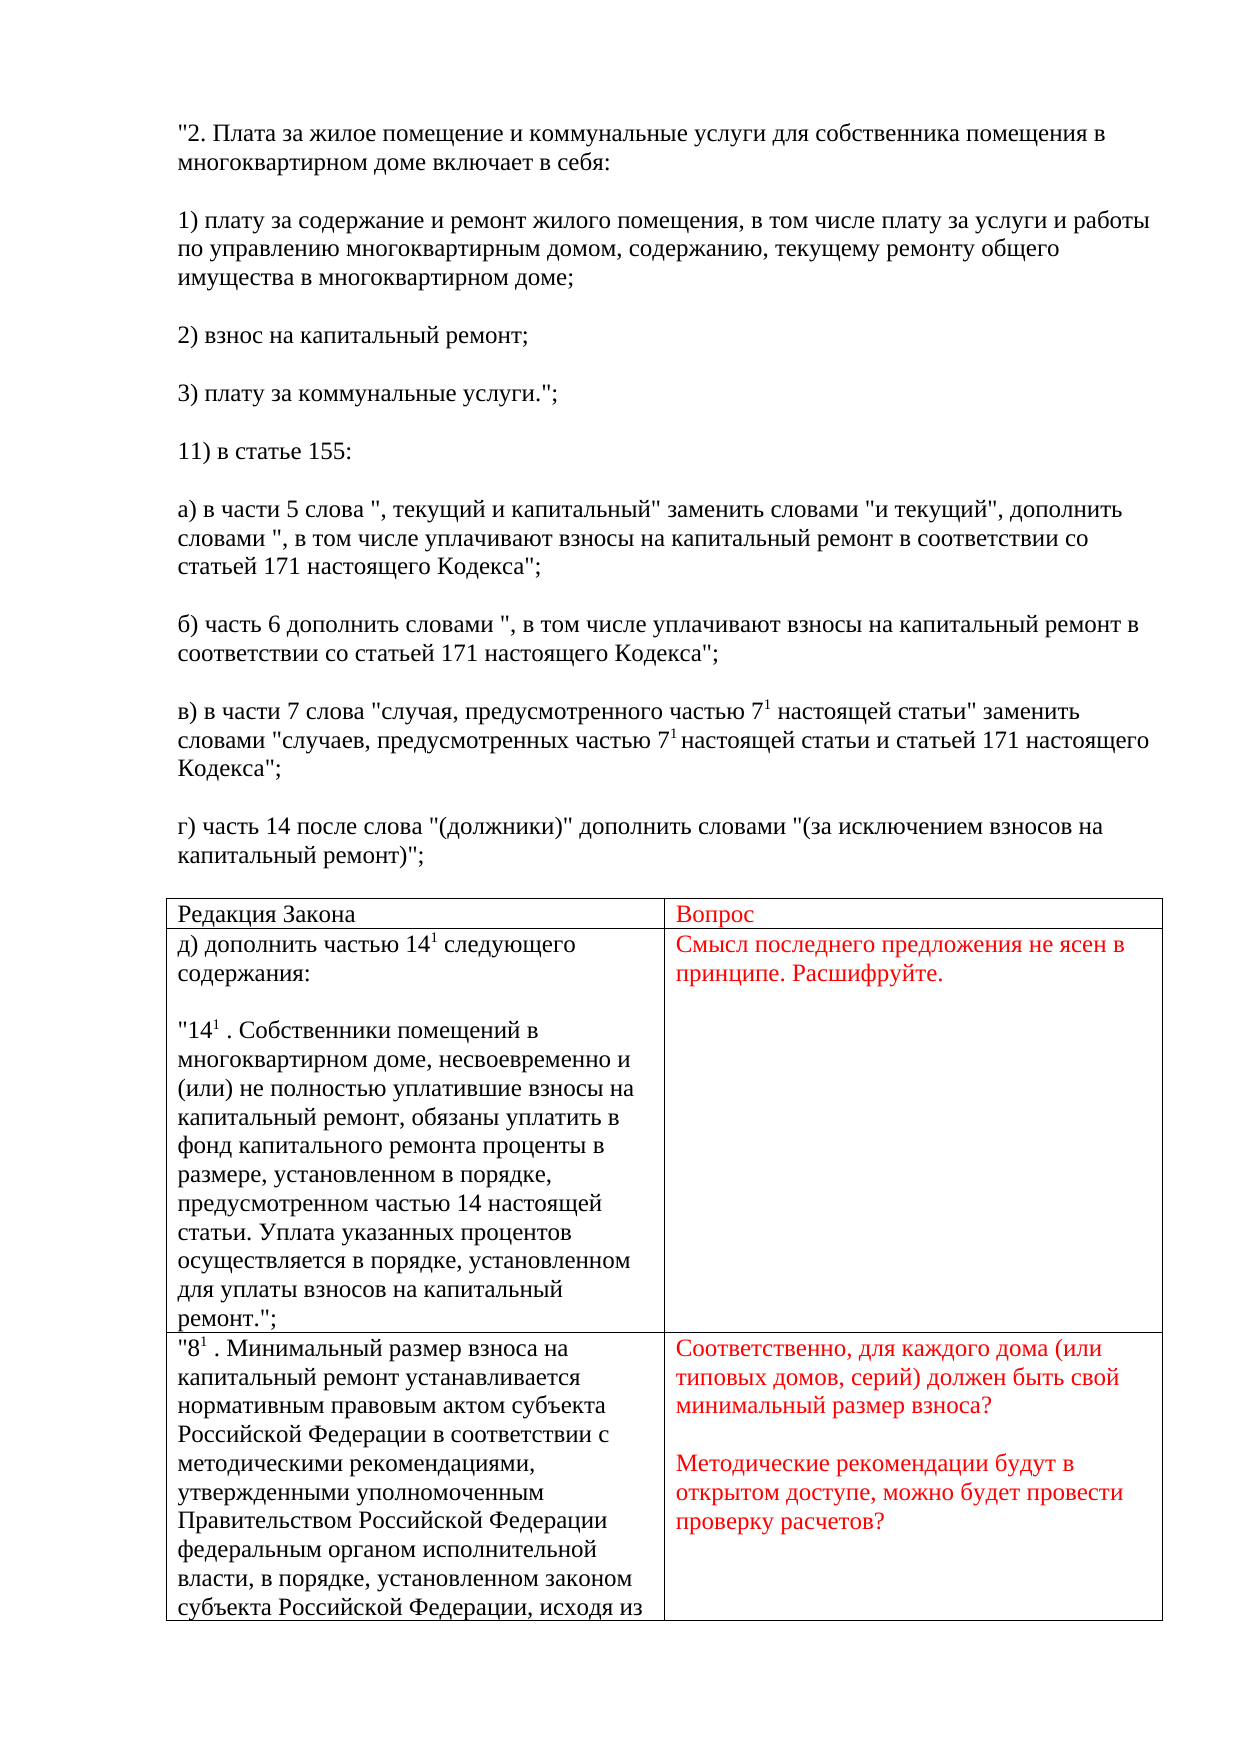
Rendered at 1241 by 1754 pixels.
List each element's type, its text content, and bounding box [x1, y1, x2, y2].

table_cell д) дополнить частью 141 следующего содержания: "141 . Собственники помещений в многоквартирном доме, несвоевременно и (или) не полностью уплатившие взносы на капитальный ремонт, обязаны уплатить в фонд капитального ремонта проценты в размере, установленном в порядке, предусмотренном частью 14 настоящей статьи. Уплата указанных процентов осуществляется в порядке, установленном для уплаты взносов на капитальный ремонт."; [167, 929, 664, 1332]
table_header Вопрос [665, 899, 1162, 928]
text а) в части 5 слова ", текущий и капитальный" заменить словами "и текущий", дополнить словами ", в том числе уплачивают взносы на капитальный ремонт в соответствии со статьей 171 настоящего Кодекса"; [177, 494, 1152, 580]
text 3) плату за коммунальные услуги."; [177, 378, 1152, 407]
text "2. Плата за жилое помещение и коммунальные услуги для собственника помещения в многоквартирном доме включает в себя: [177, 118, 1152, 176]
text б) часть 6 дополнить словами ", в том числе уплачивают взносы на капитальный ремонт в соответствии со статьей 171 настоящего Кодекса"; [177, 609, 1152, 667]
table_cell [665, 1333, 1162, 1620]
text 1) плату за содержание и ремонт жилого помещения, в том числе плату за услуги и работы по управлению многоквартирным домом, содержанию, текущему ремонту общего имущества в многоквартирном доме; [177, 205, 1152, 291]
table_cell Смысл последнего предложения не ясен в принципе. Расшифруйте. [665, 929, 1162, 1332]
text в) в части 7 слова "случая, предусмотренного частью 71 настоящей статьи" заменить словами "случаев, предусмотренных частью 71 настоящей статьи и статьей 171 настоящего Кодекса"; [177, 696, 1152, 782]
text 11) в статье 155: [177, 436, 1152, 465]
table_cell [167, 1333, 664, 1620]
text 2) взнос на капитальный ремонт; [177, 320, 1152, 349]
text г) часть 14 после слова "(должники)" дополнить словами "(за исключением взносов на капитальный ремонт)"; [177, 811, 1152, 869]
table_header Редакция Закона [167, 899, 664, 928]
